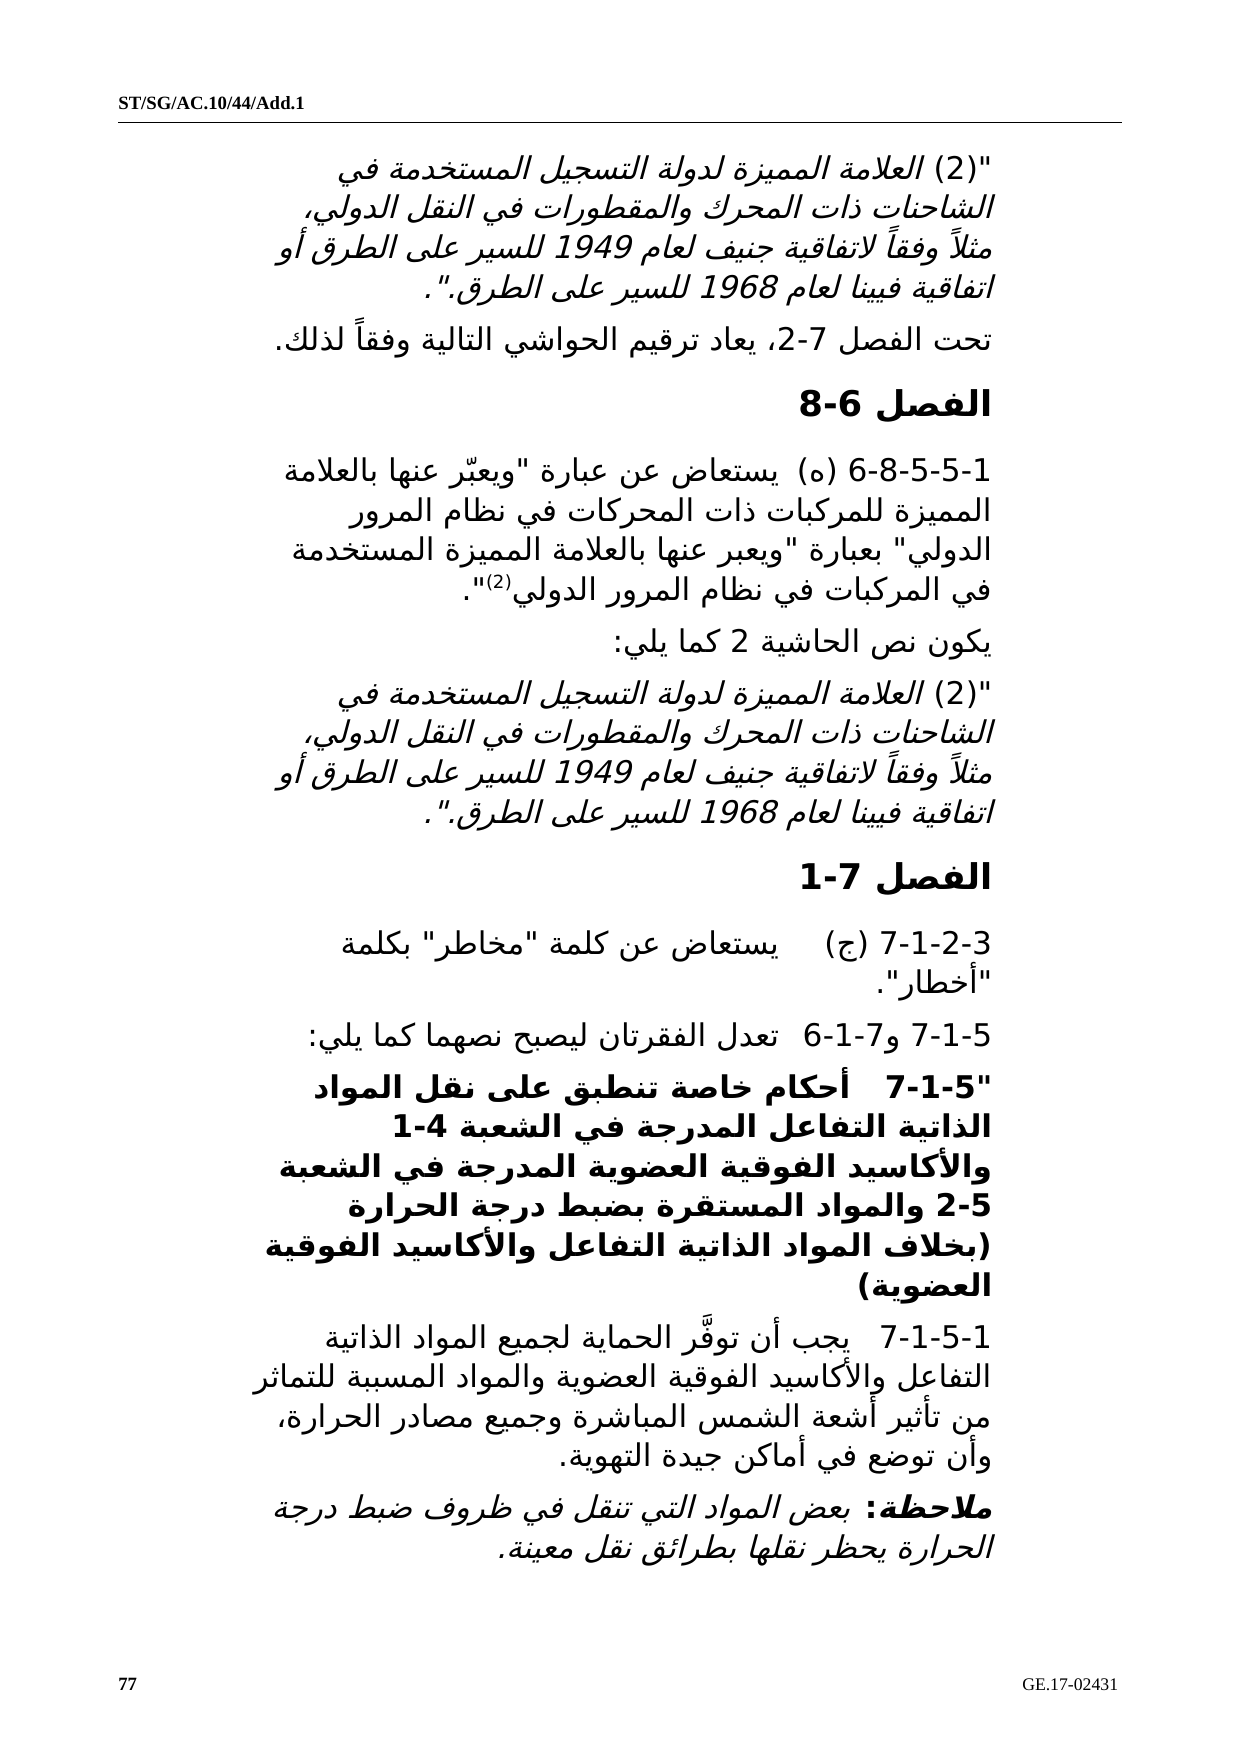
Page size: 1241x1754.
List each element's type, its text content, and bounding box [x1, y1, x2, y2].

text الفصل 7-1 [248, 856, 1122, 898]
text 7-1-5 و7-1-6 تعدل الفقرتان ليصبح نصهما كما يلي: [248, 1014, 992, 1054]
text "(2) العلامة المميزة لدولة التسجيل المستخدمة في الشاحنات ذات المحرك والمقطورات في النقل الدولي، مثلاً وفقاً لاتفاقية جنيف لعام 1949 للسير على الطرق أو اتفاقية فيينا لعام 1968 للسير على الطرق.". [248, 148, 992, 306]
text الفصل 6-8 [248, 383, 1122, 425]
text 6-8-5-5-1 (ه) يستعاض عن عبارة "ويعبّر عنها بالعلامة المميزة للمركبات ذات المحركات في نظام المرور الدولي" بعبارة "ويعبر عنها بالعلامة المميزة المستخدمة في المركبات في نظام المرور الدولي(2)". [248, 450, 992, 608]
text تحت الفصل 7-2، يعاد ترقيم الحواشي التالية وفقاً لذلك. [248, 318, 992, 358]
text 7-1-2-3 (ج) يستعاض عن كلمة "مخاطر" بكلمة "أخطار". [248, 923, 992, 1002]
text 7-1-5-1 يجب أن توفَّر الحماية لجميع المواد الذاتية التفاعل والأكاسيد الفوقية العضوية والمواد المسببة للتماثر من تأثير أشعة الشمس المباشرة وجميع مصادر الحرارة، وأن توضع في أماكن جيدة التهوية. [248, 1316, 992, 1475]
text "(2) العلامة المميزة لدولة التسجيل المستخدمة في الشاحنات ذات المحرك والمقطورات في النقل الدولي، مثلاً وفقاً لاتفاقية جنيف لعام 1949 للسير على الطرق أو اتفاقية فيينا لعام 1968 للسير على الطرق.". [248, 673, 992, 831]
text ملاحظة: بعض المواد التي تنقل في ظروف ضبط درجة الحرارة يحظر نقلها بطرائق نقل معينة. [248, 1487, 992, 1566]
text "7-1-5 أحكام خاصة تنطبق على نقل المواد الذاتية التفاعل المدرجة في الشعبة 4-1 والأكاسيد الفوقية العضوية المدرجة في الشعبة 5-2 والمواد المستقرة بضبط درجة الحرارة (بخلاف المواد الذاتية التفاعل والأكاسيد الفوقية العضوية) [248, 1066, 992, 1304]
text يكون نص الحاشية 2 كما يلي: [248, 621, 992, 660]
